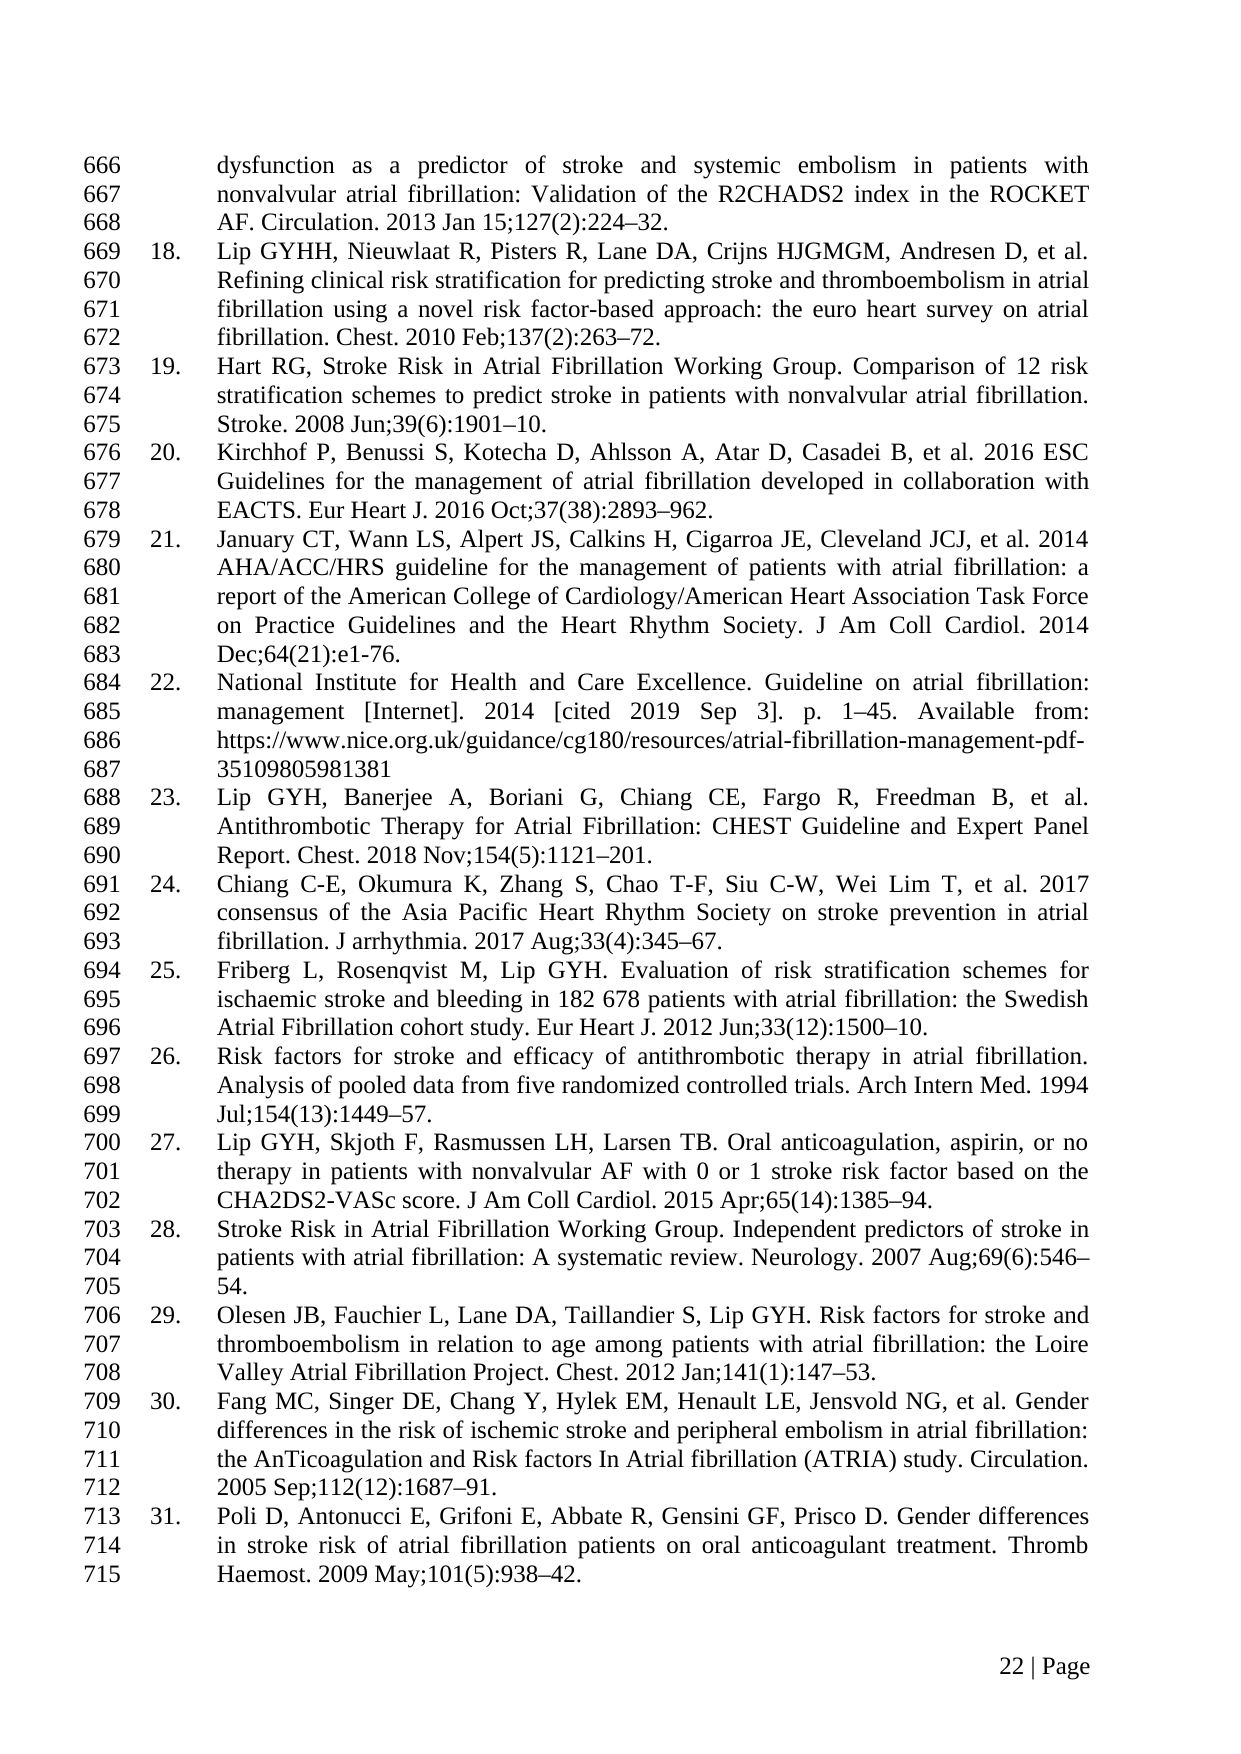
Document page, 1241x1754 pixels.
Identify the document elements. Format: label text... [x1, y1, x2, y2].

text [150, 150, 1090, 236]
text 28. Stroke Risk in Atrial Fibrillation Working Group. Independent predictors of stroke in patients with atrial fibrillation: A systematic review. Neurology. 2007 Aug;69(6):546–54. [150, 1214, 1090, 1300]
text 26. Risk factors for stroke and efficacy of antithrombotic therapy in atrial fibrillation. Analysis of pooled data from five randomized controlled trials. Arch Intern Med. 1994 Jul;154(13):1449–57. [150, 1041, 1090, 1127]
text 24. Chiang C-E, Okumura K, Zhang S, Chao T-F, Siu C-W, Wei Lim T, et al. 2017 consensus of the Asia Pacific Heart Rhythm Society on stroke prevention in atrial fibrillation. J arrhythmia. 2017 Aug;33(4):345–67. [150, 869, 1090, 955]
text 21. January CT, Wann LS, Alpert JS, Calkins H, Cigarroa JE, Cleveland JCJ, et al. 2014 AHA/ACC/HRS guideline for the management of patients with atrial fibrillation: a report of the American College of Cardiology/American Heart Association Task Force on Practice Guidelines and the Heart Rhythm Society. J Am Coll Cardiol. 2014 Dec;64(21):e1-76. [150, 524, 1090, 667]
text 29. Olesen JB, Fauchier L, Lane DA, Taillandier S, Lip GYH. Risk factors for stroke and thromboembolism in relation to age among patients with atrial fibrillation: the Loire Valley Atrial Fibrillation Project. Chest. 2012 Jan;141(1):147–53. [150, 1300, 1090, 1386]
text 25. Friberg L, Rosenqvist M, Lip GYH. Evaluation of risk stratification schemes for ischaemic stroke and bleeding in 182 678 patients with atrial fibrillation: the Swedish Atrial Fibrillation cohort study. Eur Heart J. 2012 Jun;33(12):1500–10. [150, 955, 1090, 1041]
text 23. Lip GYH, Banerjee A, Boriani G, Chiang CE, Fargo R, Freedman B, et al. Antithrombotic Therapy for Atrial Fibrillation: CHEST Guideline and Expert Panel Report. Chest. 2018 Nov;154(5):1121–201. [150, 782, 1090, 869]
text 31. Poli D, Antonucci E, Grifoni E, Abbate R, Gensini GF, Prisco D. Gender differences in stroke risk of atrial fibrillation patients on oral anticoagulant treatment. Thromb Haemost. 2009 May;101(5):938–42. [150, 1501, 1090, 1587]
text 22. National Institute for Health and Care Excellence. Guideline on atrial fibrillation: management [Internet]. 2014 [cited 2019 Sep 3]. p. 1–45. Available from: https://www.nice.org.uk/guidance/cg180/resources/atrial-fibrillation-management-pdf-35109805981381 [150, 667, 1090, 782]
text 18. Lip GYHH, Nieuwlaat R, Pisters R, Lane DA, Crijns HJGMGM, Andresen D, et al. Refining clinical risk stratification for predicting stroke and thromboembolism in atrial fibrillation using a novel risk factor-based approach: the euro heart survey on atrial fibrillation. Chest. 2010 Feb;137(2):263–72. [150, 236, 1090, 351]
text 19. Hart RG, Stroke Risk in Atrial Fibrillation Working Group. Comparison of 12 risk stratification schemes to predict stroke in patients with nonvalvular atrial fibrillation. Stroke. 2008 Jun;39(6):1901–10. [150, 351, 1090, 437]
text 30. Fang MC, Singer DE, Chang Y, Hylek EM, Henault LE, Jensvold NG, et al. Gender differences in the risk of ischemic stroke and peripheral embolism in atrial fibrillation: the AnTicoagulation and Risk factors In Atrial fibrillation (ATRIA) study. Circulation. 2005 Sep;112(12):1687–91. [150, 1386, 1090, 1501]
text 20. Kirchhof P, Benussi S, Kotecha D, Ahlsson A, Atar D, Casadei B, et al. 2016 ESC Guidelines for the management of atrial fibrillation developed in collaboration with EACTS. Eur Heart J. 2016 Oct;37(38):2893–962. [150, 437, 1090, 524]
text 27. Lip GYH, Skjoth F, Rasmussen LH, Larsen TB. Oral anticoagulation, aspirin, or no therapy in patients with nonvalvular AF with 0 or 1 stroke risk factor based on the CHA2DS2-VASc score. J Am Coll Cardiol. 2015 Apr;65(14):1385–94. [150, 1127, 1090, 1214]
